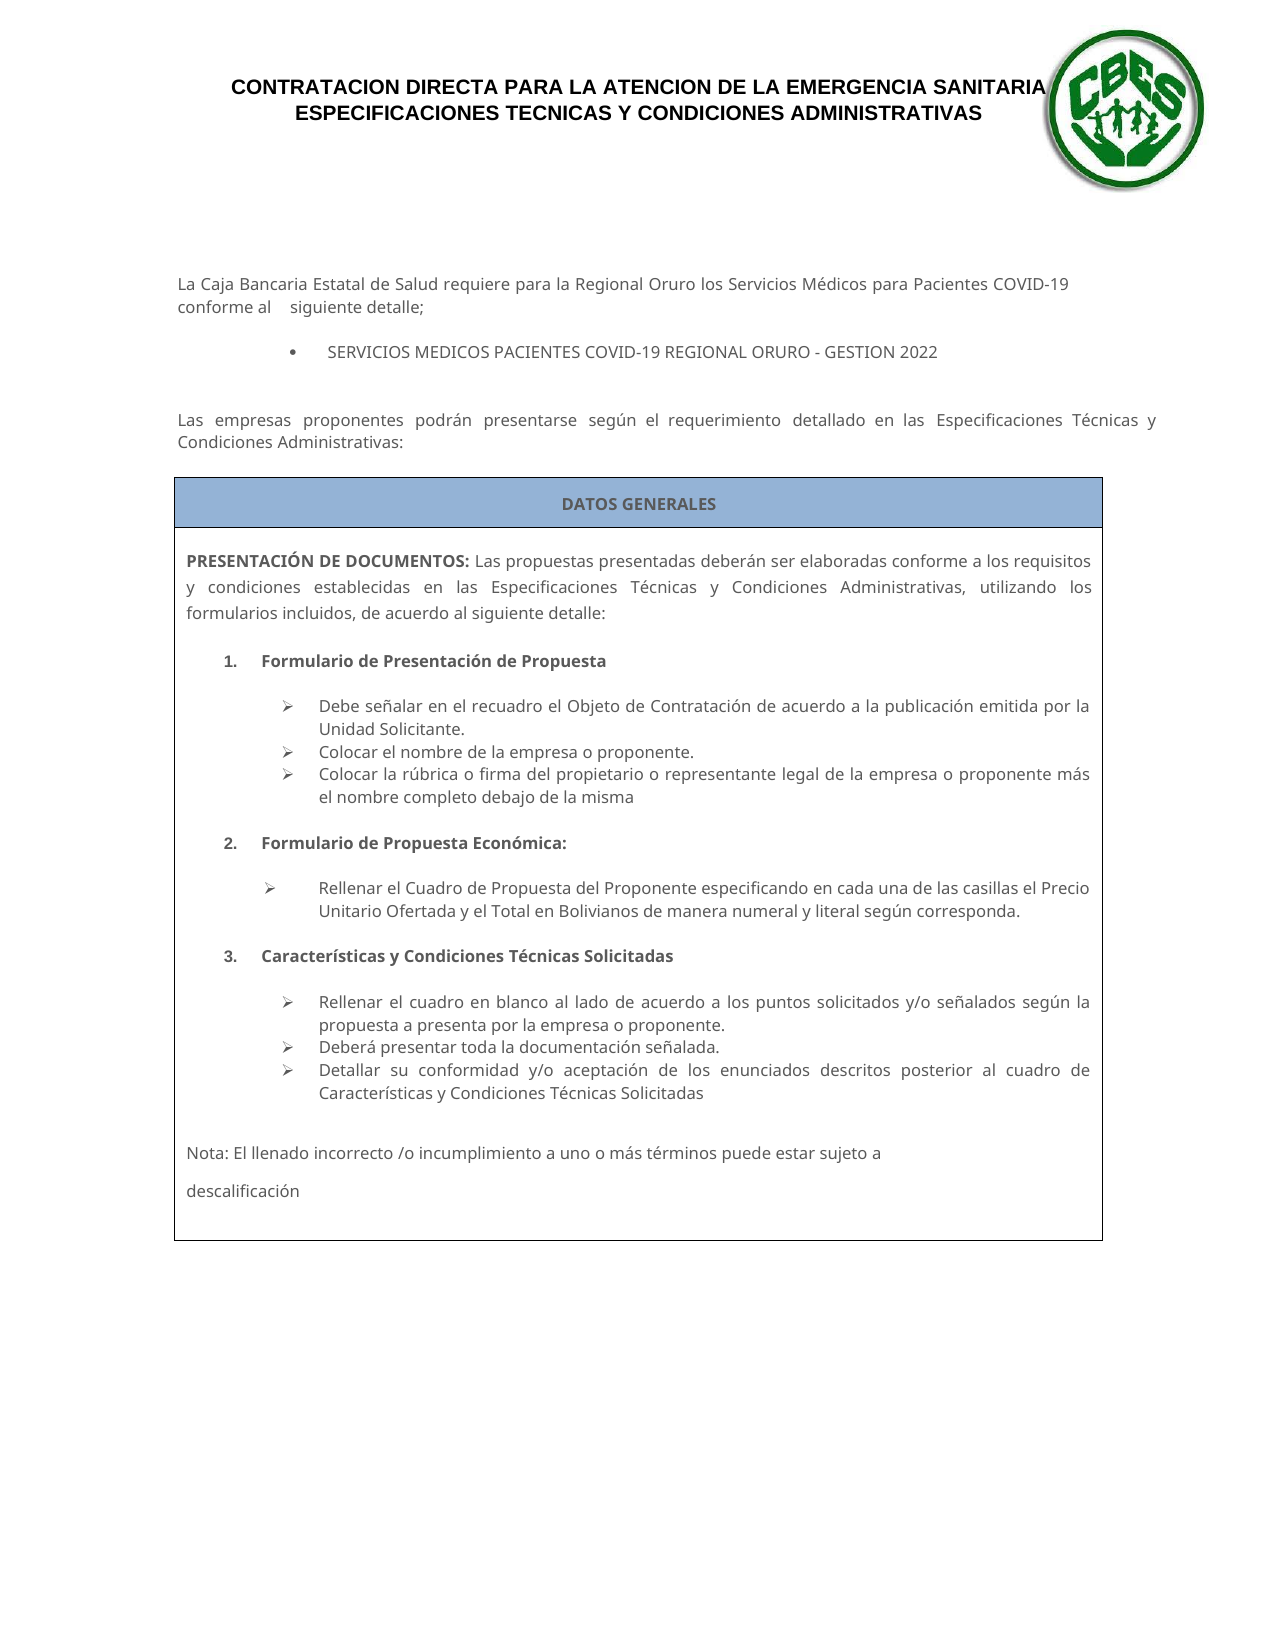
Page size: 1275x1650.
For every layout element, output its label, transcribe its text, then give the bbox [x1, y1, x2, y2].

table_header DATOS GENERALES [175, 478, 1102, 527]
table_cell PRESENTACIÓN DE DOCUMENTOS: Las propuestas presentadas deberán ser elaboradas conforme a los requisitos y condiciones establecidas en las Especificaciones Técnicas y Condiciones Administrativas, utilizando los formularios incluidos, de acuerdo al siguiente detalle: Formulario de Presentación de Propuesta Formulario de Propuesta Económica: Características y Condiciones Técnicas Solicitadas Nota: El llenado incorrecto /o incumplimiento a uno o más términos puede estar sujeto a descalificación [175, 528, 1102, 1239]
list SERVICIOS MEDICOS PACIENTES COVID-19 REGIONAL ORURO - GESTION 2022 [290, 341, 1225, 363]
text Las empresas proponentes podrán presentarse según el requerimiento detallado en las Especificaciones Técnicas y Condiciones Administrativas: [177, 408, 1157, 454]
picture [1041, 25, 1209, 193]
text La Caja Bancaria Estatal de Salud requiere para la Regional Oruro los Servicios Médicos para Pacientes COVID-19 conforme al siguiente detalle; [177, 273, 1071, 318]
